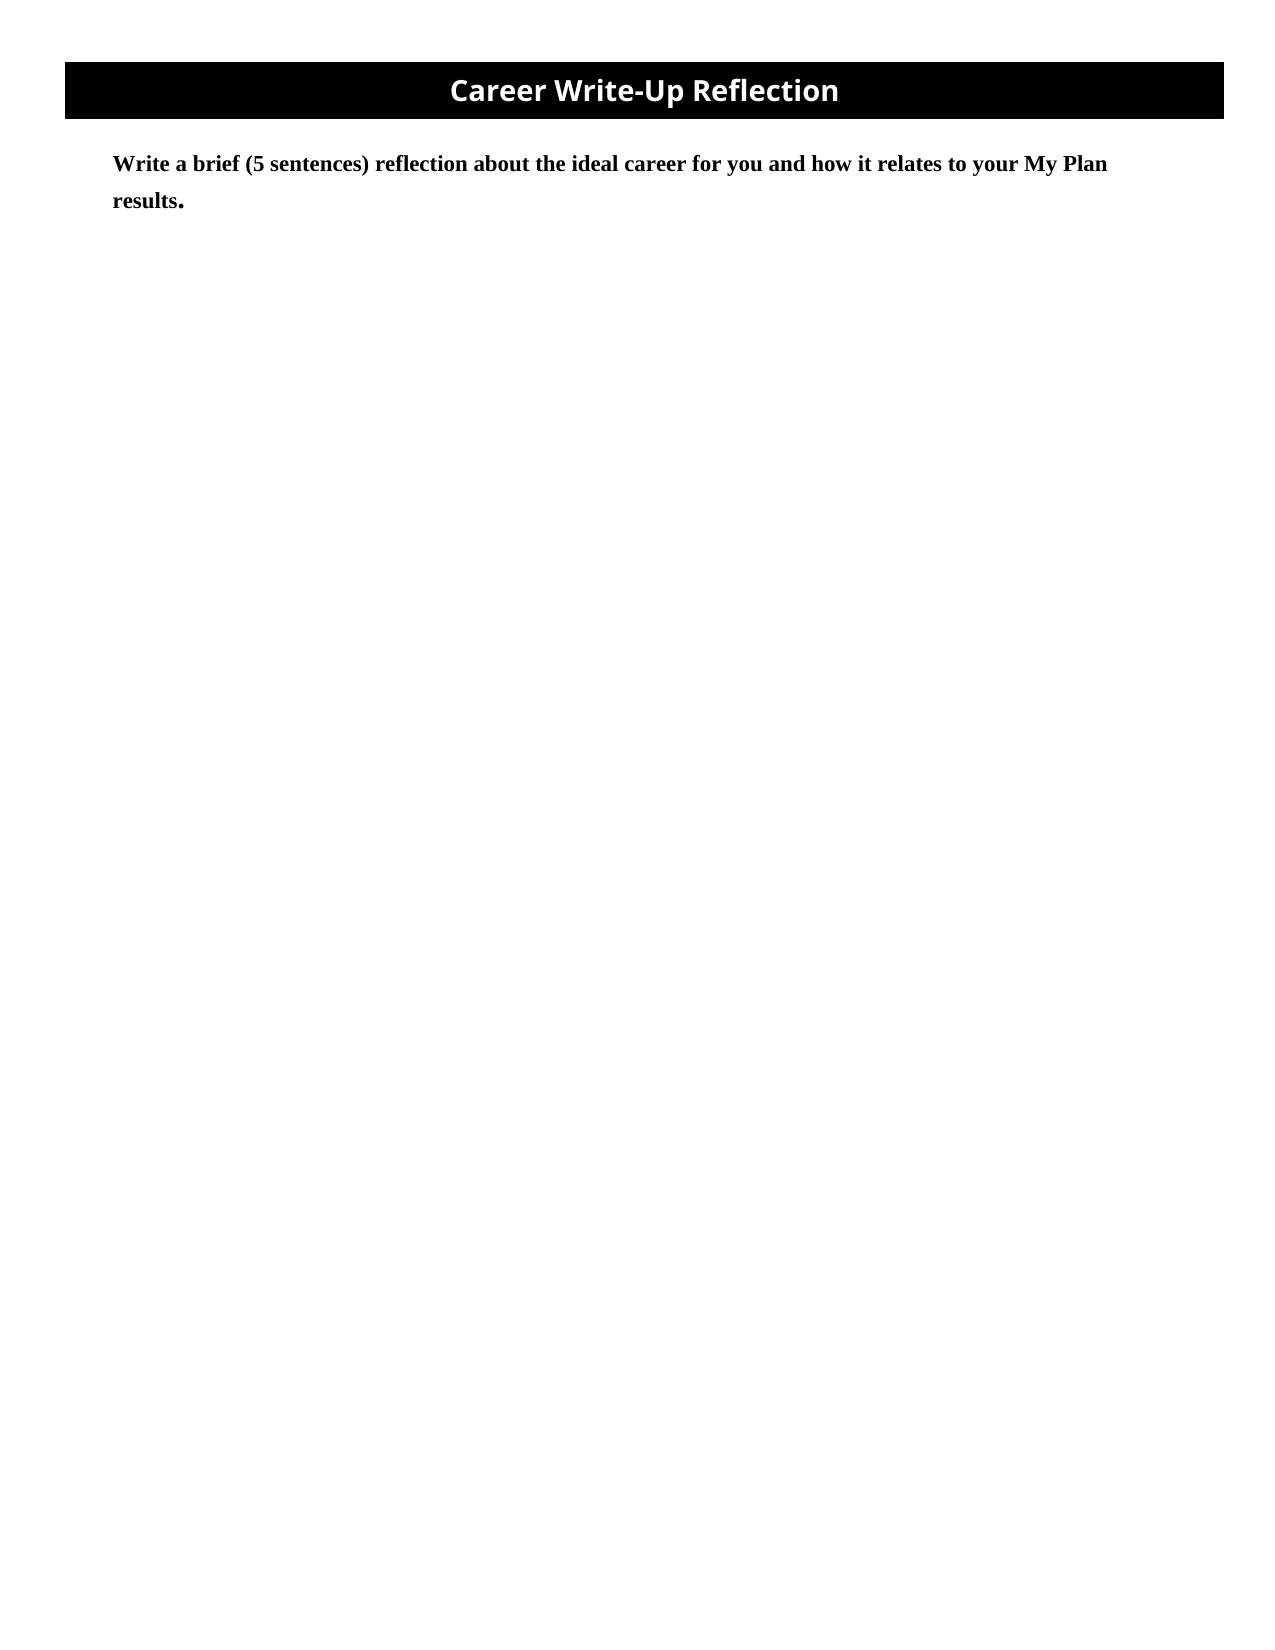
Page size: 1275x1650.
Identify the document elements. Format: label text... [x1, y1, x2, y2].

text Write a brief (5 sentences) reflection about the ideal career for you and how it relates to your My Plan results. [112, 150, 1162, 215]
